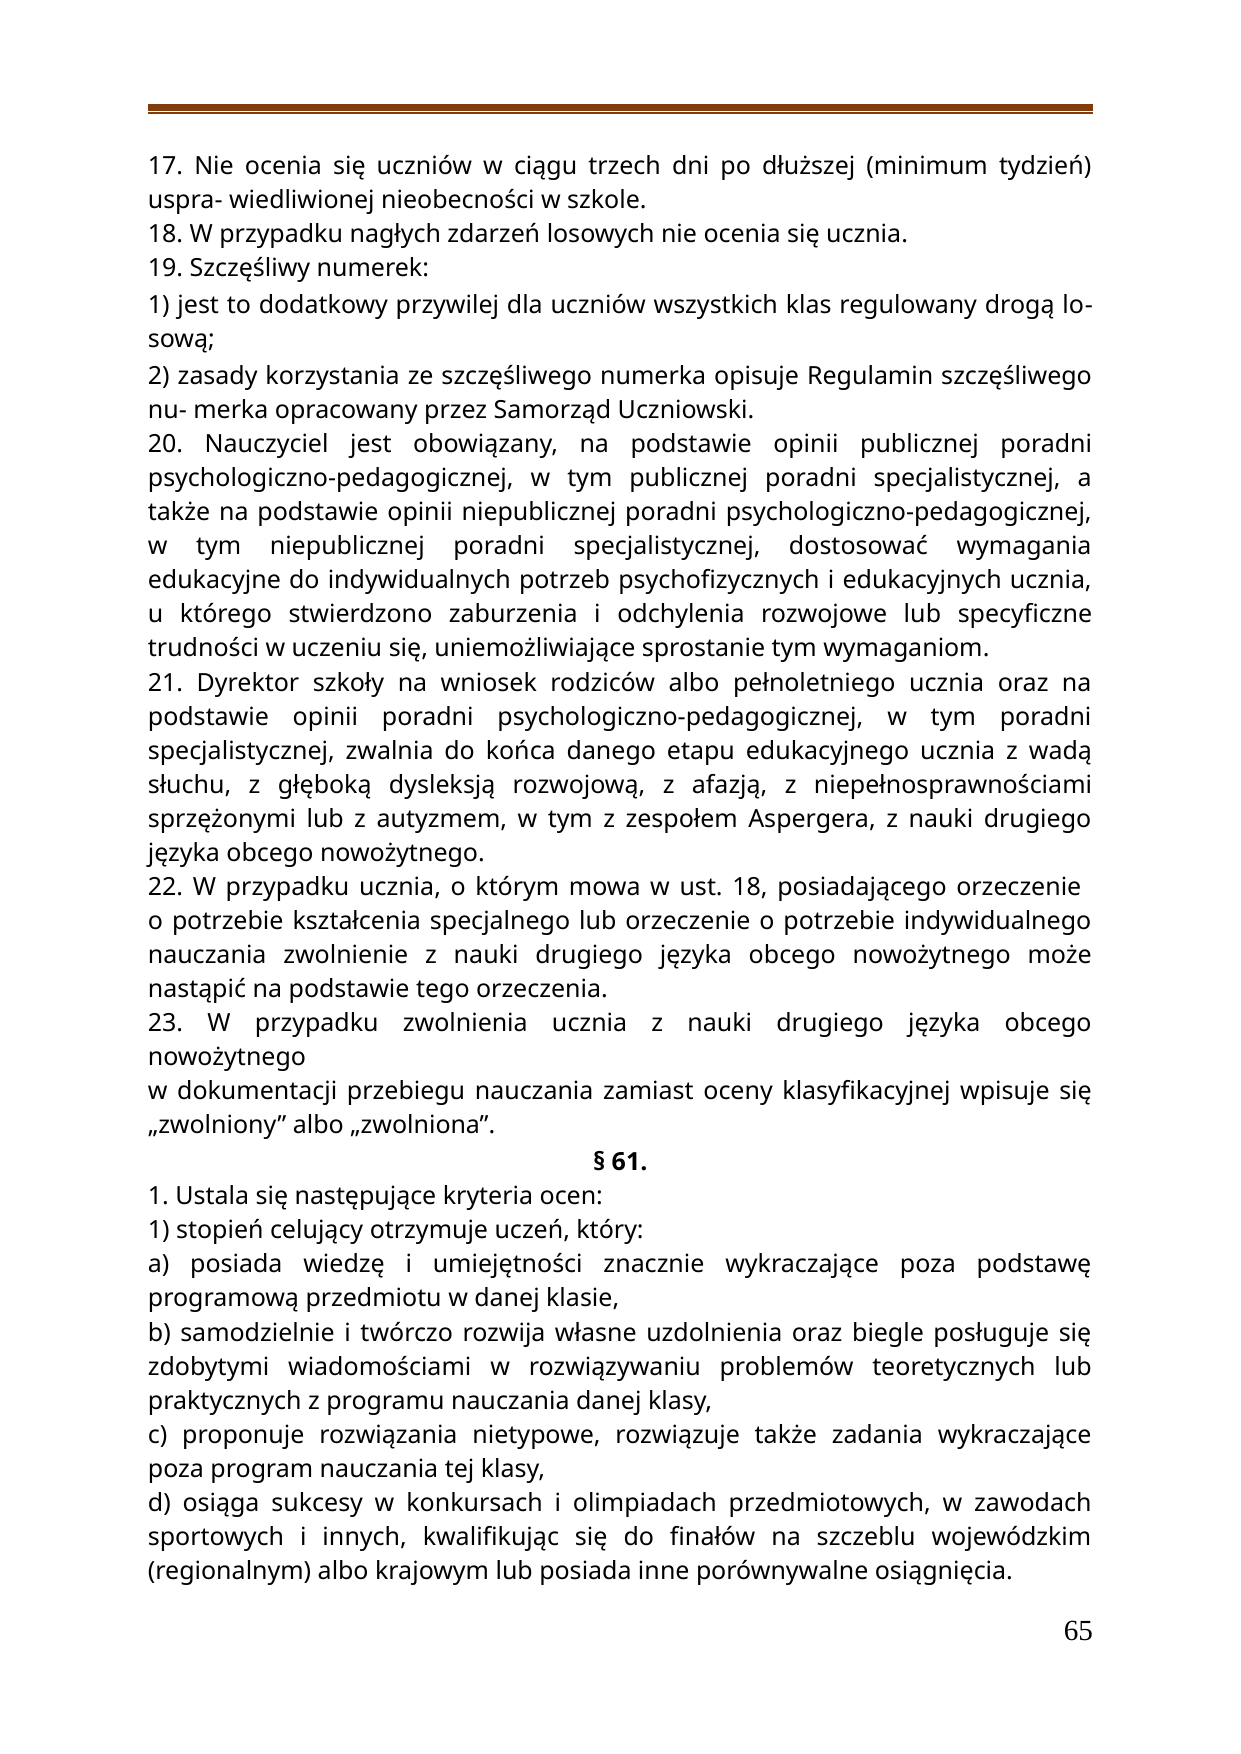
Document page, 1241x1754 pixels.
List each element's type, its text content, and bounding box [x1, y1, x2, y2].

text 18. W przypadku nagłych zdarzeń losowych nie ocenia się ucznia. [148, 216, 1093, 250]
text 1) jest to dodatkowy przywilej dla uczniów wszystkich klas regulowany drogą losową; [148, 287, 1093, 355]
text 21. Dyrektor szkoły na wniosek rodziców albo pełnoletniego ucznia oraz na podstawie opinii poradni psychologiczno-pedagogicznej, w tym poradni specjalistycznej, zwalnia do końca danego etapu edukacyjnego ucznia z wadą słuchu, z głęboką dysleksją rozwojową, z afazją, z niepełnosprawnościami sprzężonymi lub z autyzmem, w tym z zespołem Aspergera, z nauki drugiego języka obcego nowożytnego. [148, 664, 1093, 868]
text § 61. [148, 1144, 1093, 1178]
text 19. Szczęśliwy numerek: [148, 250, 1093, 284]
text 17. Nie ocenia się uczniów w ciągu trzech dni po dłuższej (minimum tydzień) uspra- wiedliwionej nieobecności w szkole. [148, 148, 1093, 216]
text 20. Nauczyciel jest obowiązany, na podstawie opinii publicznej poradni psychologiczno-pedagogicznej, w tym publicznej poradni specjalistycznej, a także na podstawie opinii niepublicznej poradni psychologiczno-pedagogicznej, w tym niepublicznej poradni specjalistycznej, dostosować wymagania edukacyjne do indywidualnych potrzeb psychofizycznych i edukacyjnych ucznia, u którego stwierdzono zaburzenia i odchylenia rozwojowe lub specyficzne trudności w uczeniu się, uniemożliwiające sprostanie tym wymaganiom. [148, 426, 1093, 664]
text 2) zasady korzystania ze szczęśliwego numerka opisuje Regulamin szczęśliwego nu- merka opracowany przez Samorząd Uczniowski. [148, 358, 1093, 426]
text 23. W przypadku zwolnienia ucznia z nauki drugiego języka obcego nowożytnego w dokumentacji przebiegu nauczania zamiast oceny klasyfikacyjnej wpisuje się „zwolniony” albo „zwolniona”. [148, 1005, 1093, 1141]
text d) osiąga sukcesy w konkursach i olimpiadach przedmiotowych, w zawodach sportowych i innych, kwalifikując się do finałów na szczeblu wojewódzkim (regionalnym) albo krajowym lub posiada inne porównywalne osiągnięcia. [148, 1484, 1093, 1587]
text 22. W przypadku ucznia, o którym mowa w ust. 18, posiadającego orzeczenie o potrzebie kształcenia specjalnego lub orzeczenie o potrzebie indywidualnego nauczania zwolnienie z nauki drugiego języka obcego nowożytnego może nastąpić na podstawie tego orzeczenia. [148, 868, 1093, 1005]
text b) samodzielnie i twórczo rozwija własne uzdolnienia oraz biegle posługuje się zdobytymi wiadomościami w rozwiązywaniu problemów teoretycznych lub praktycznych z programu nauczania danej klasy, [148, 1314, 1093, 1416]
text c) proponuje rozwiązania nietypowe, rozwiązuje także zadania wykraczające poza program nauczania tej klasy, [148, 1416, 1093, 1484]
text 1) stopień celujący otrzymuje uczeń, który: [148, 1212, 1093, 1246]
text a) posiada wiedzę i umiejętności znacznie wykraczające poza podstawę programową przedmiotu w danej klasie, [148, 1246, 1093, 1314]
text 1. Ustala się następujące kryteria ocen: [148, 1178, 1093, 1212]
